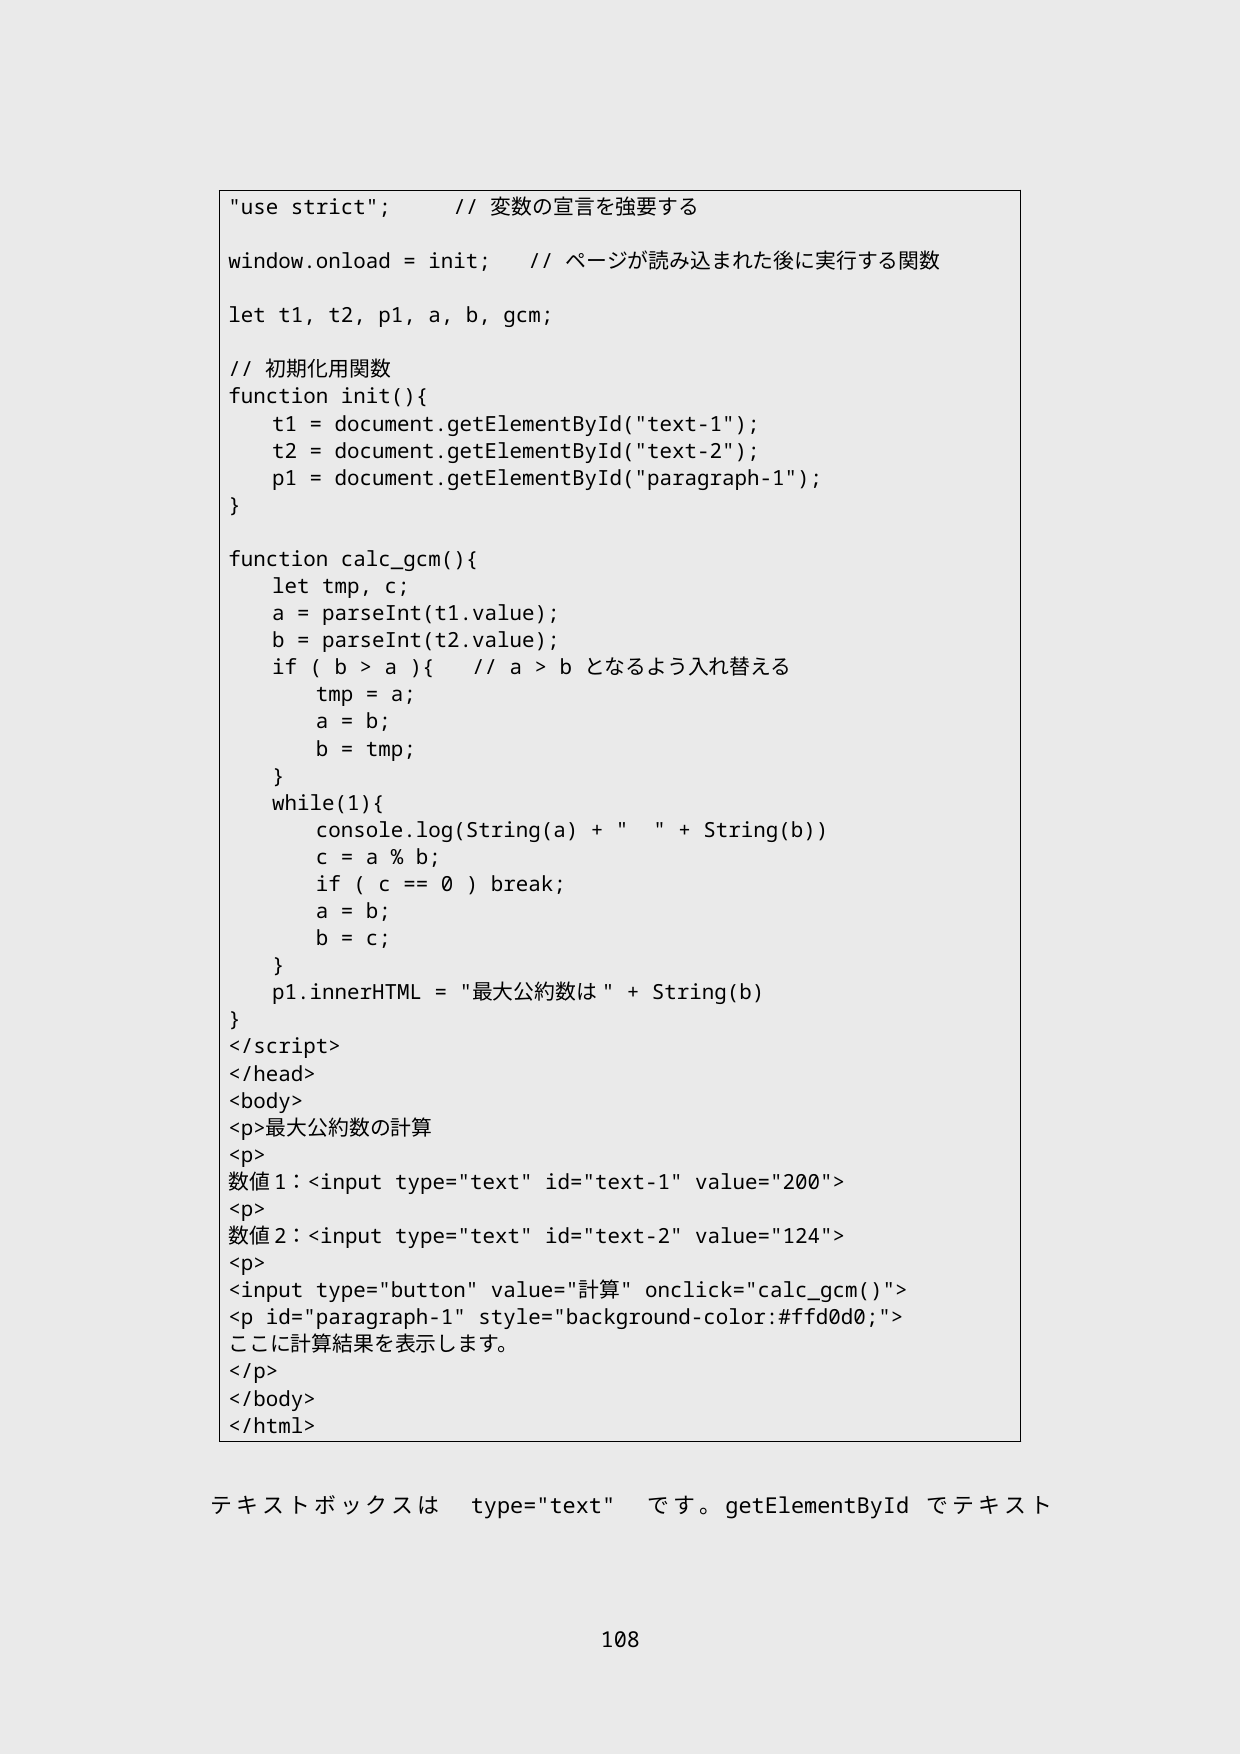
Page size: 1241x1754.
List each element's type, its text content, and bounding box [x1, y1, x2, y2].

text function calc_gcm(){ [220, 542, 1020, 569]
text } [220, 487, 1020, 518]
text } [220, 758, 1020, 785]
text a = parseInt(t1.value); [220, 596, 1020, 623]
text a = b; [220, 894, 1020, 921]
text b = c; [220, 921, 1020, 948]
text } [220, 1002, 1020, 1029]
text let t1, t2, p1, a, b, gcm; [220, 298, 1020, 328]
text } [220, 948, 1020, 975]
text if ( c == 0 ) break; [220, 867, 1020, 894]
text <p id="paragraph-1" style="background-color:#ffd0d0;"> [220, 1300, 1020, 1327]
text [184, 1483, 1056, 1525]
text while(1){ [220, 785, 1020, 812]
text "use strict"; // 変数の宣言を強要する [220, 191, 1020, 220]
text function init(){ [220, 379, 1020, 406]
text t1 = document.getElementById("text-1"); [220, 406, 1020, 433]
text </html> [220, 1408, 1020, 1441]
text <body> [220, 1083, 1020, 1110]
text <p> [220, 1137, 1020, 1164]
text 数値2：<input type="text" id="text-2" value="124"> [220, 1219, 1020, 1246]
text 数値1：<input type="text" id="text-1" value="200"> [220, 1164, 1020, 1192]
text </body> [220, 1381, 1020, 1408]
text <p> [220, 1192, 1020, 1219]
text // 初期化用関数 [220, 352, 1020, 379]
text </script> [220, 1029, 1020, 1056]
text if ( b > a ){ // a > b となるよう入れ替える [220, 650, 1020, 677]
text c = a % b; [220, 839, 1020, 867]
text window.onload = init; // ページが読み込まれた後に実行する関数 [220, 244, 1020, 274]
text <p> [220, 1246, 1020, 1273]
text a = b; [220, 704, 1020, 731]
text ここに計算結果を表示します。 [220, 1327, 1020, 1354]
text console.log(String(a) + " " + String(b)) [220, 812, 1020, 839]
text p1.innerHTML = "最大公約数は " + String(b) [220, 975, 1020, 1002]
text </p> [220, 1354, 1020, 1381]
text let tmp, c; [220, 569, 1020, 596]
text tmp = a; [220, 677, 1020, 704]
text <input type="button" value="計算" onclick="calc_gcm()"> [220, 1273, 1020, 1300]
text </head> [220, 1056, 1020, 1083]
text t2 = document.getElementById("text-2"); [220, 433, 1020, 460]
text <p>最大公約数の計算 [220, 1110, 1020, 1137]
text b = parseInt(t2.value); [220, 623, 1020, 650]
text p1 = document.getElementById("paragraph-1"); [220, 460, 1020, 487]
text b = tmp; [220, 731, 1020, 758]
